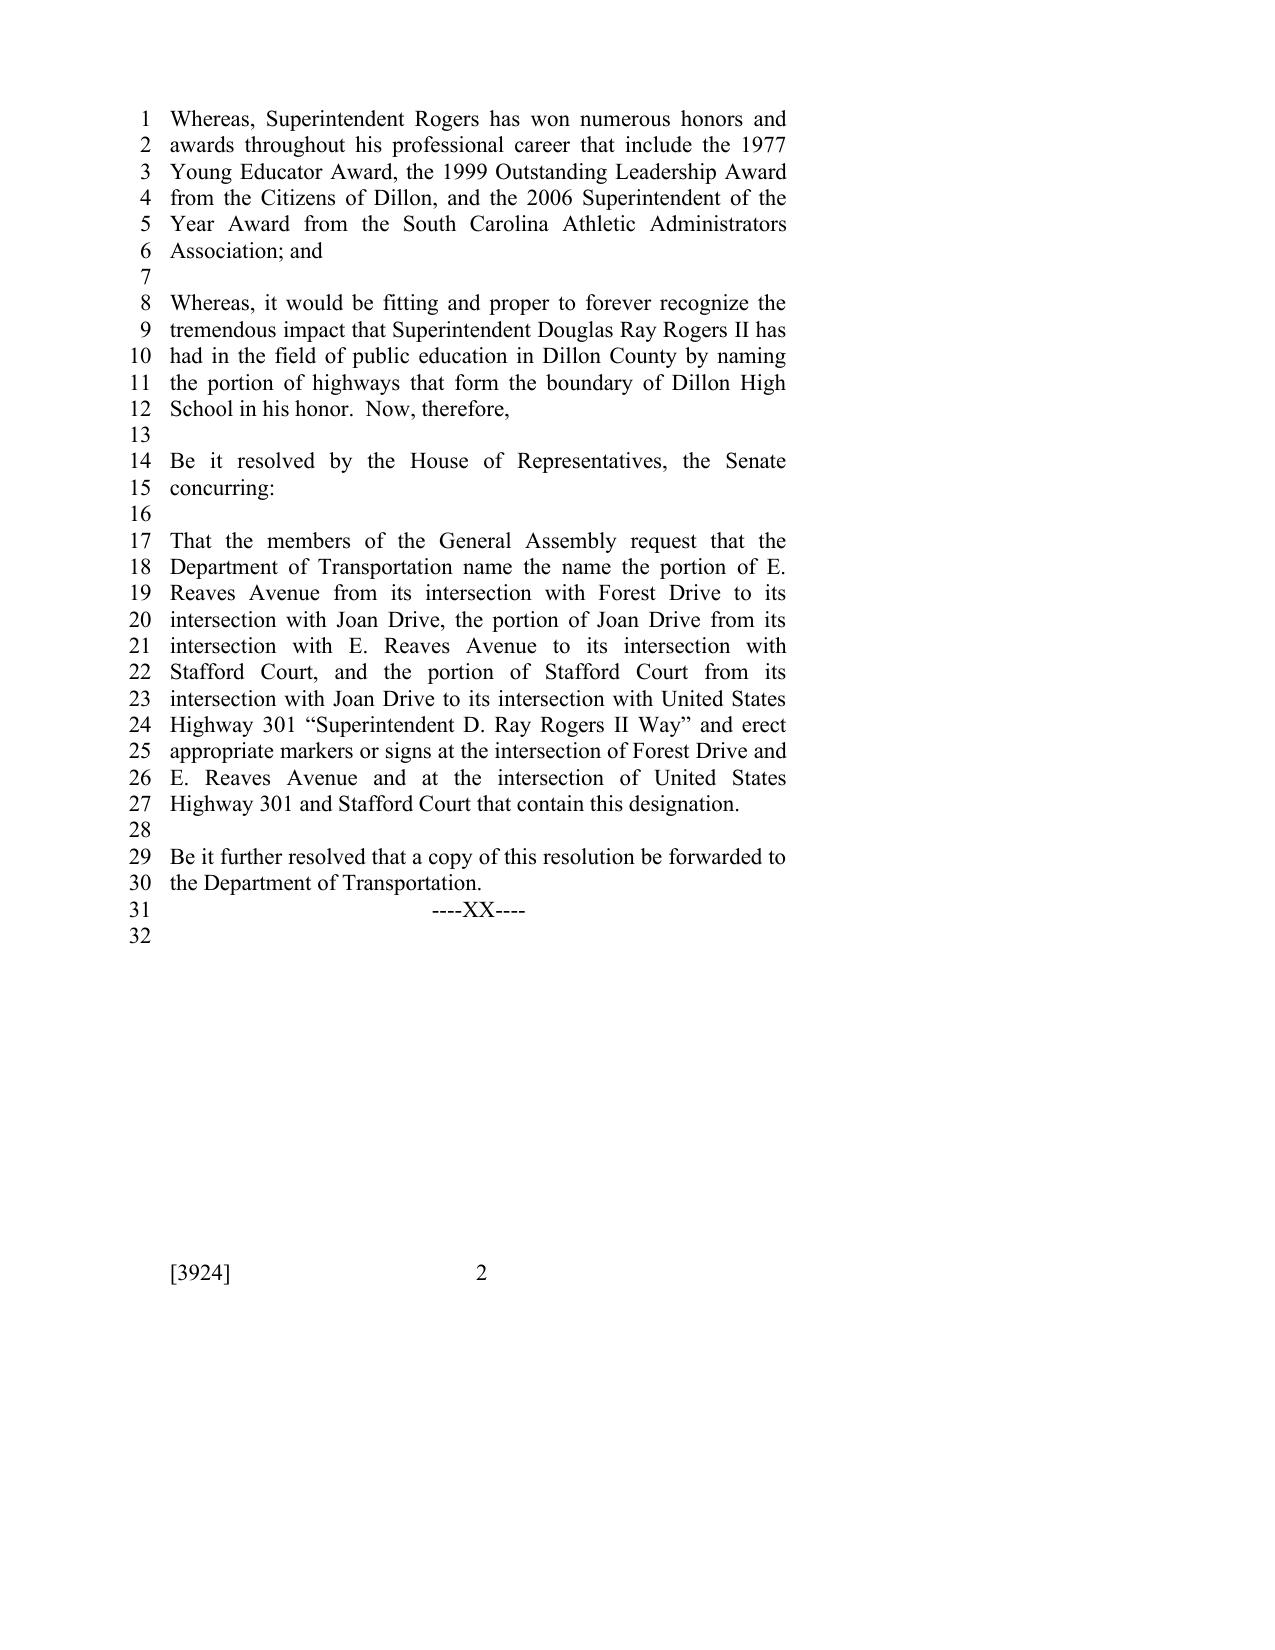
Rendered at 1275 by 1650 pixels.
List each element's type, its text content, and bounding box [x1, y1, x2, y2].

text Be it resolved by the House of Representatives, the Senate concurring: [169, 448, 787, 500]
text ----XX---- [169, 896, 787, 922]
text That the members of the General Assembly request that the Department of Transportation name the name the portion of E. Reaves Avenue from its intersection with Forest Drive to its intersection with Joan Drive, the portion of Joan Drive from its intersection with E. Reaves Avenue to its intersection with Stafford Court, and the portion of Stafford Court from its intersection with Joan Drive to its intersection with United States Highway 301 “Superintendent D. Ray Rogers II Way” and erect appropriate markers or signs at the intersection of Forest Drive and E. Reaves Avenue and at the intersection of United States Highway 301 and Stafford Court that contain this designation. [169, 527, 787, 817]
text Whereas, it would be fitting and proper to forever recognize the tremendous impact that Superintendent Douglas Ray Rogers II has had in the field of public education in Dillon County by naming the portion of highways that form the boundary of Dillon High School in his honor. Now, therefore, [169, 289, 787, 421]
text Be it further resolved that a copy of this resolution be forwarded to the Department of Transportation. [169, 843, 787, 896]
text Whereas, Superintendent Rogers has won numerous honors and awards throughout his professional career that include the 1977 Young Educator Award, the 1999 Outstanding Leadership Award from the Citizens of Dillon, and the 2006 Superintendent of the Year Award from the South Carolina Athletic Administrators Association; and [169, 105, 787, 263]
